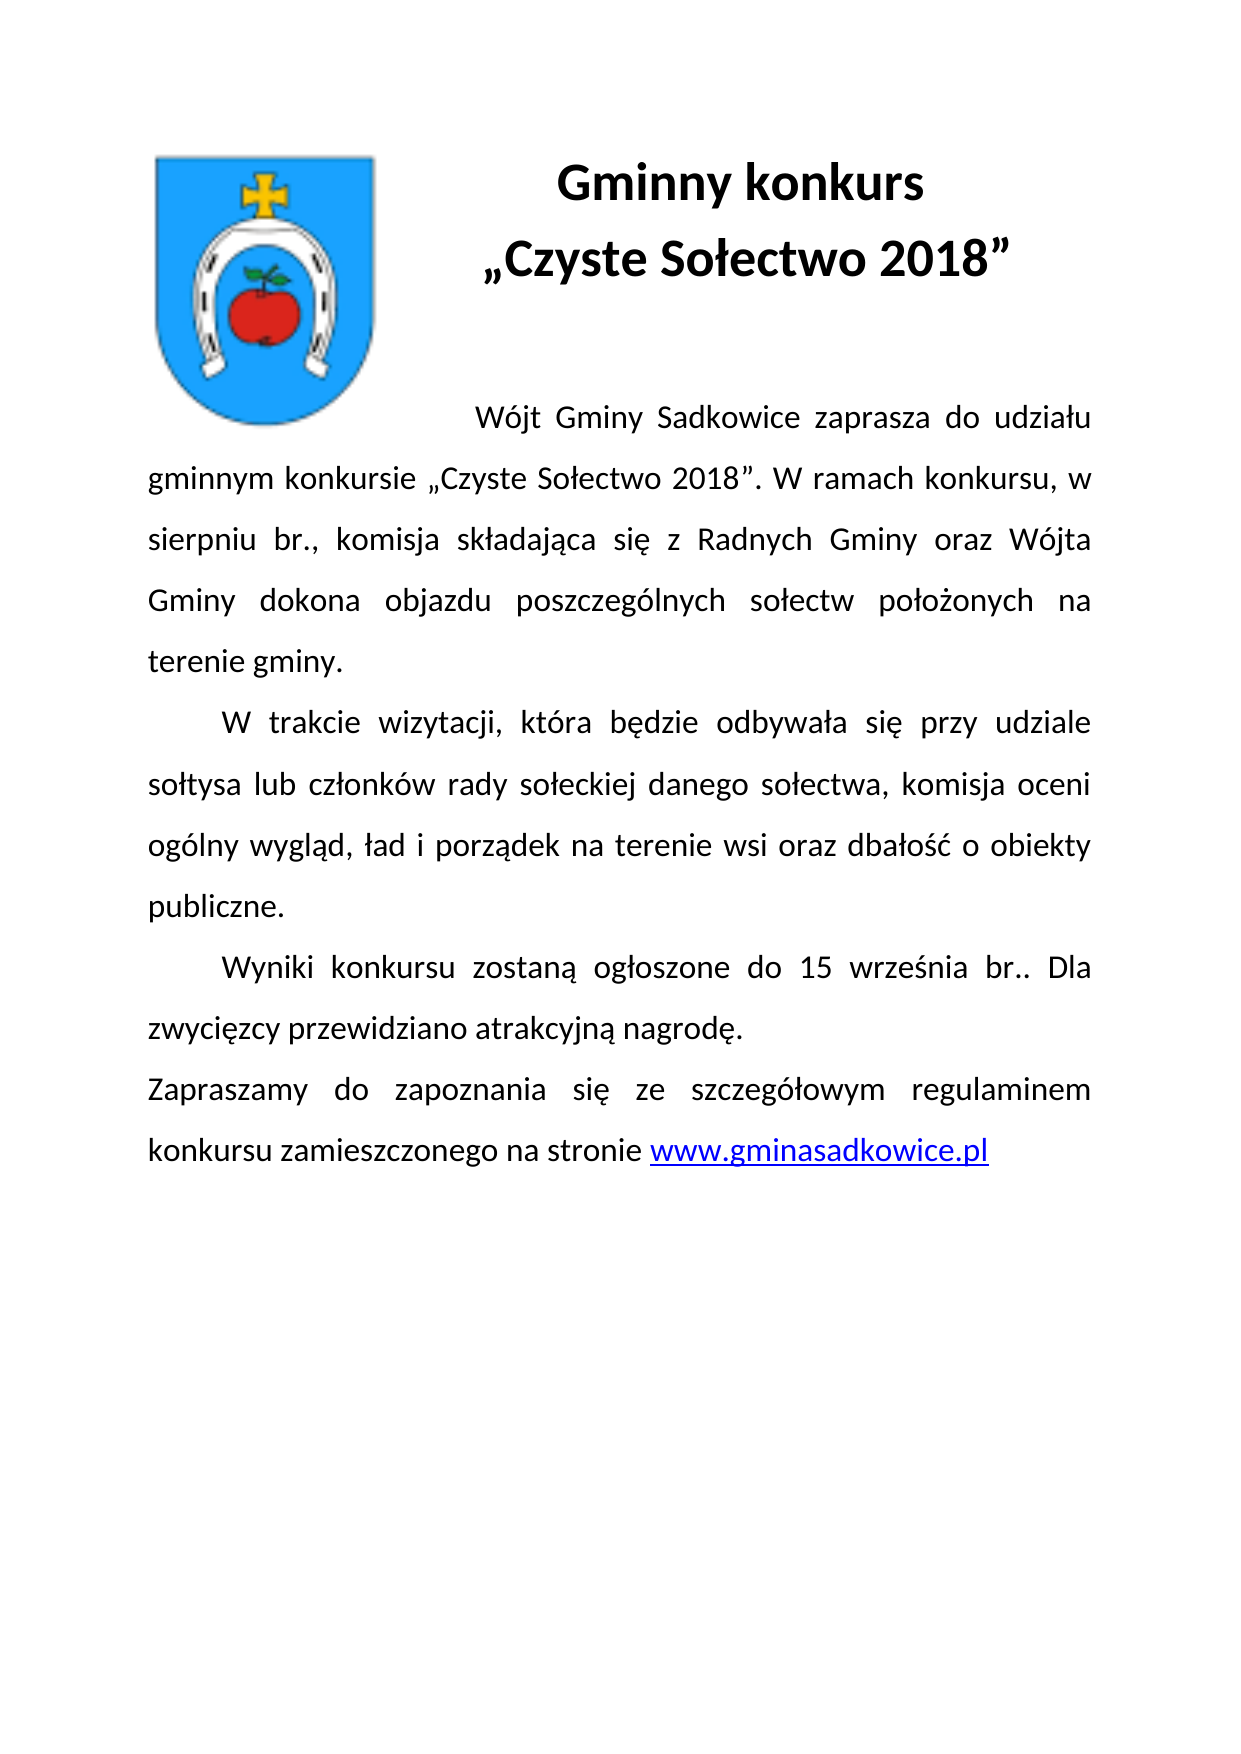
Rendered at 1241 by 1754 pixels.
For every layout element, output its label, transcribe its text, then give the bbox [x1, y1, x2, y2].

text Zapraszamy do zapoznania się ze szczegółowym regulaminem konkursu zamieszczonego na stronie www.gminasadkowice.pl [148, 1068, 1093, 1169]
text Wójt Gminy Sadkowice zaprasza do udziału gminnym konkursie „Czyste Sołectwo 2018”. W ramach konkursu, w sierpniu br., komisja składająca się z Radnych Gminy oraz Wójta Gminy dokona objazdu poszczególnych sołectw położonych na terenie gminy. [148, 396, 1093, 681]
text Wyniki konkursu zostaną ogłoszone do 15 września br.. Dla zwycięzcy przewidziano atrakcyjną nagrodę. [148, 946, 1093, 1047]
text Gminny konkurs „Czyste Sołectwo 2018” [383, 148, 1093, 290]
text W trakcie wizytacji, która będzie odbywała się przy udziale sołtysa lub członków rady sołeckiej danego sołectwa, komisja oceni ogólny wygląd, ład i porządek na terenie wsi oraz dbałość o obiekty publiczne. [148, 701, 1093, 925]
picture [147, 147, 383, 442]
